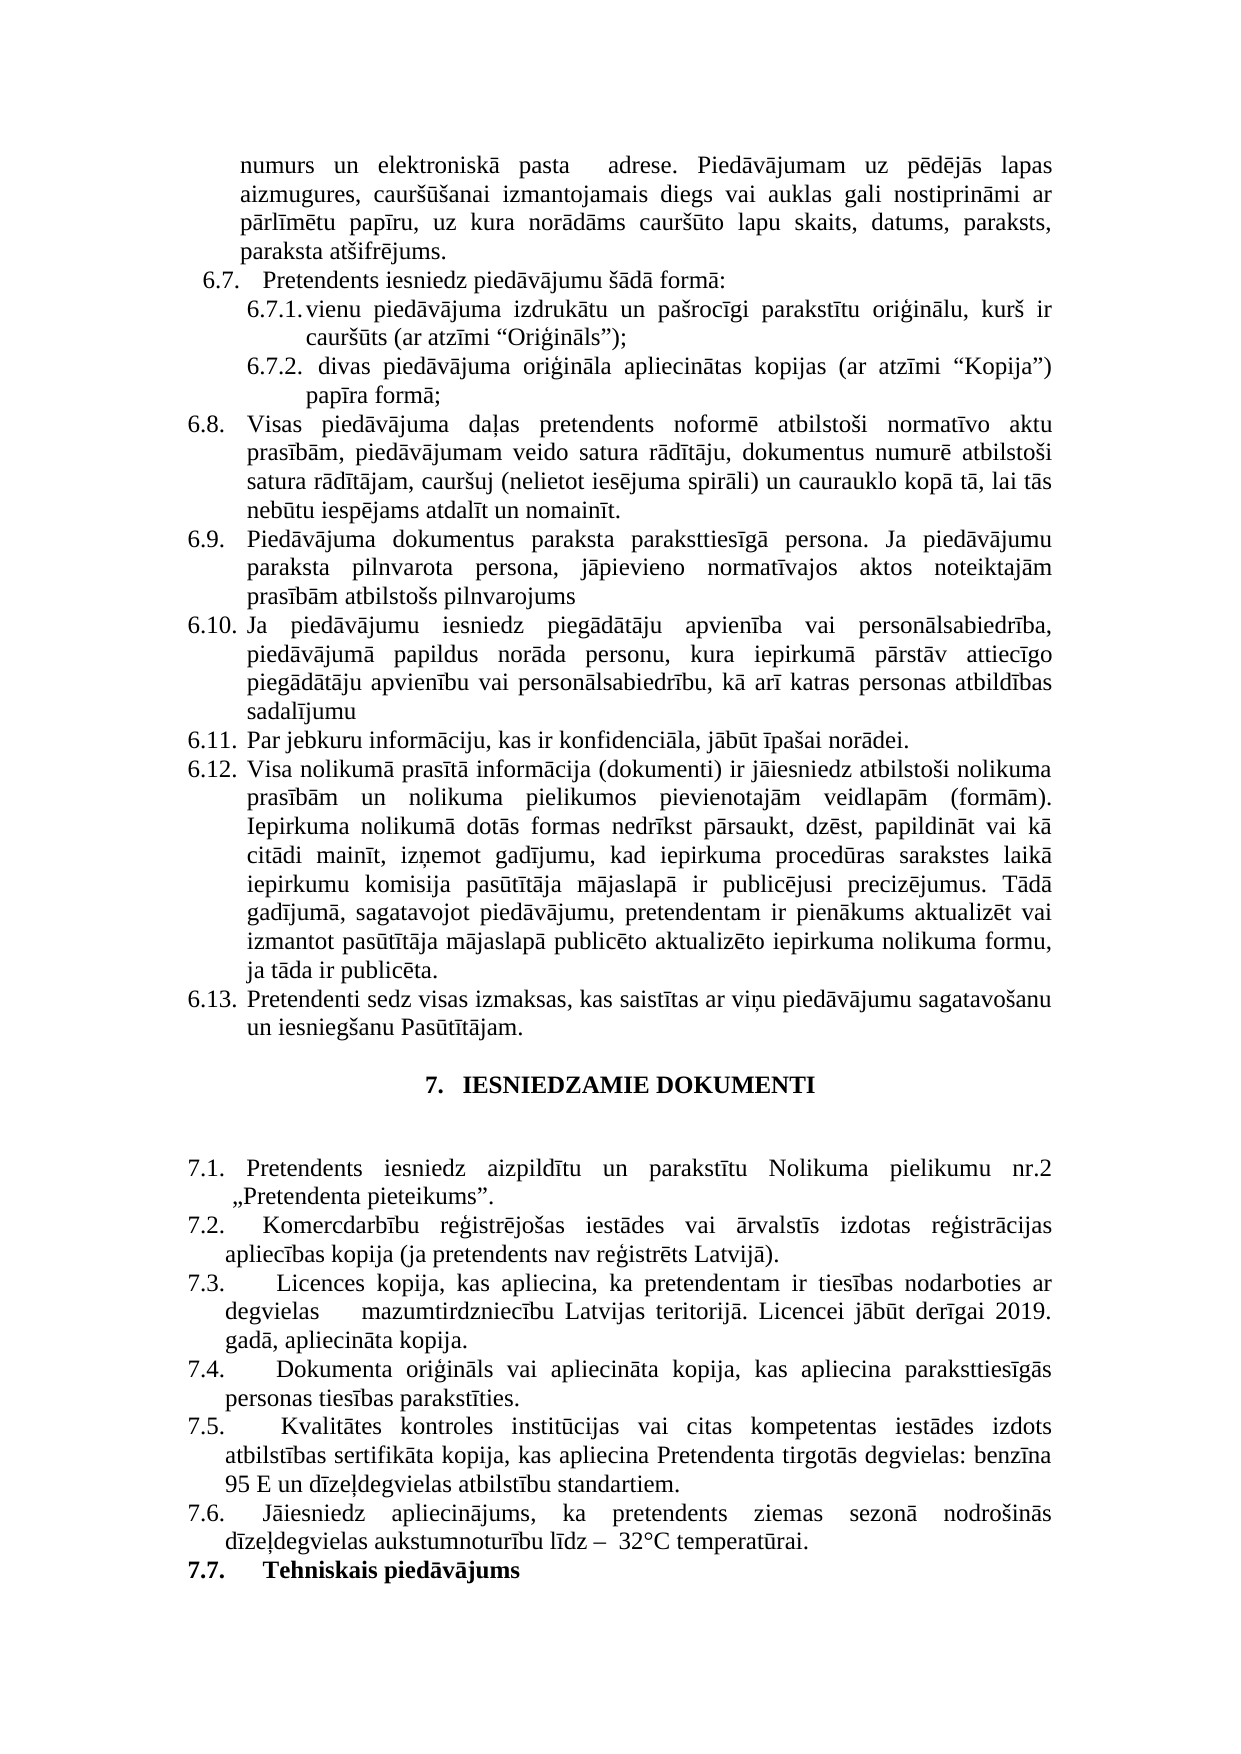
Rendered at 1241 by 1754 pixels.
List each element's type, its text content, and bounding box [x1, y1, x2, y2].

list Komercdarbību reģistrējošas iestādes vai ārvalstīs izdotas reģistrācijas apliecības kopija (ja pretendents nav reģistrēts Latvijā). [187, 1210, 1053, 1268]
list Pretendenti sedz visas izmaksas, kas saistītas ar viņu piedāvājumu sagatavošanu un iesniegšanu Pasūtītājam. [187, 984, 1053, 1041]
list Visas piedāvājuma daļas pretendents noformē atbilstoši normatīvo aktu prasībām, piedāvājumam veido satura rādītāju, dokumentus numurē atbilstoši satura rādītājam, cauršuj (nelietot iesējuma spirāli) un caurauklo kopā tā, lai tās nebūtu iespējams atdalīt un nomainīt. [187, 409, 1053, 524]
list Piedāvājuma dokumentus paraksta paraksttiesīgā persona. Ja piedāvājumu paraksta pilnvarota persona, jāpievieno normatīvajos aktos noteiktajām prasībām atbilstošs pilnvarojums [187, 524, 1053, 610]
list Kvalitātes kontroles institūcijas vai citas kompetentas iestādes izdots atbilstības sertifikāta kopija, kas apliecina Pretendenta tirgotās degvielas: benzīna 95 E un dīzeļdegvielas atbilstību standartiem. [187, 1411, 1053, 1498]
list Par jebkuru informāciju, kas ir konfidenciāla, jābūt īpašai norādei. [187, 725, 1053, 754]
list Ja piedāvājumu iesniedz piegādātāju apvienība vai personālsabiedrība, piedāvājumā papildus norāda personu, kura iepirkumā pārstāv attiecīgo piegādātāju apvienību vai personālsabiedrību, kā arī katras personas atbildības sadalījumu [187, 610, 1053, 725]
list Pretendents iesniedz piedāvājumu šādā formā: [202, 265, 1053, 294]
list Licences kopija, kas apliecina, ka pretendentam ir tiesības nodarboties ar degvielas mazumtirdzniecību Latvijas teritorijā. Licencei jābūt derīgai 2019. gadā, apliecināta kopija. [187, 1268, 1053, 1354]
text 7.1. Pretendents iesniedz aizpildītu un parakstītu Nolikuma pielikumu nr.2 „Pretendenta pieteikums”. [187, 1153, 1053, 1210]
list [202, 150, 1053, 265]
list Visa nolikumā prasītā informācija (dokumenti) ir jāiesniedz atbilstoši nolikuma prasībām un nolikuma pielikumos pievienotajām veidlapām (formām). Iepirkuma nolikumā dotās formas nedrīkst pārsaukt, dzēst, papildināt vai kā citādi mainīt, izņemot gadījumu, kad iepirkuma procedūras sarakstes laikā iepirkumu komisija pasūtītāja mājaslapā ir publicējusi precizējumus. Tādā gadījumā, sagatavojot piedāvājumu, pretendentam ir pienākums aktualizēt vai izmantot pasūtītāja mājaslapā publicēto aktualizēto iepirkuma nolikuma formu, ja tāda ir publicēta. [187, 754, 1053, 984]
list Tehniskais piedāvājums [187, 1555, 1053, 1584]
list vienu piedāvājuma izdrukātu un pašrocīgi parakstītu oriģinālu, kurš ir cauršūts (ar atzīmi “Oriģināls”); [247, 294, 1053, 351]
subtitle IESNIEDZAMIE DOKUMENTI [187, 1070, 1053, 1099]
list divas piedāvājuma oriģināla apliecinātas kopijas (ar atzīmi “Kopija”) papīra formā; [247, 351, 1053, 409]
list Jāiesniedz apliecinājums, ka pretendents ziemas sezonā nodrošinās dīzeļdegvielas aukstumnoturību līdz – temperatūrai. [187, 1498, 1053, 1555]
list Dokumenta oriģināls vai apliecināta kopija, kas apliecina paraksttiesīgās personas tiesības parakstīties. [187, 1354, 1053, 1411]
